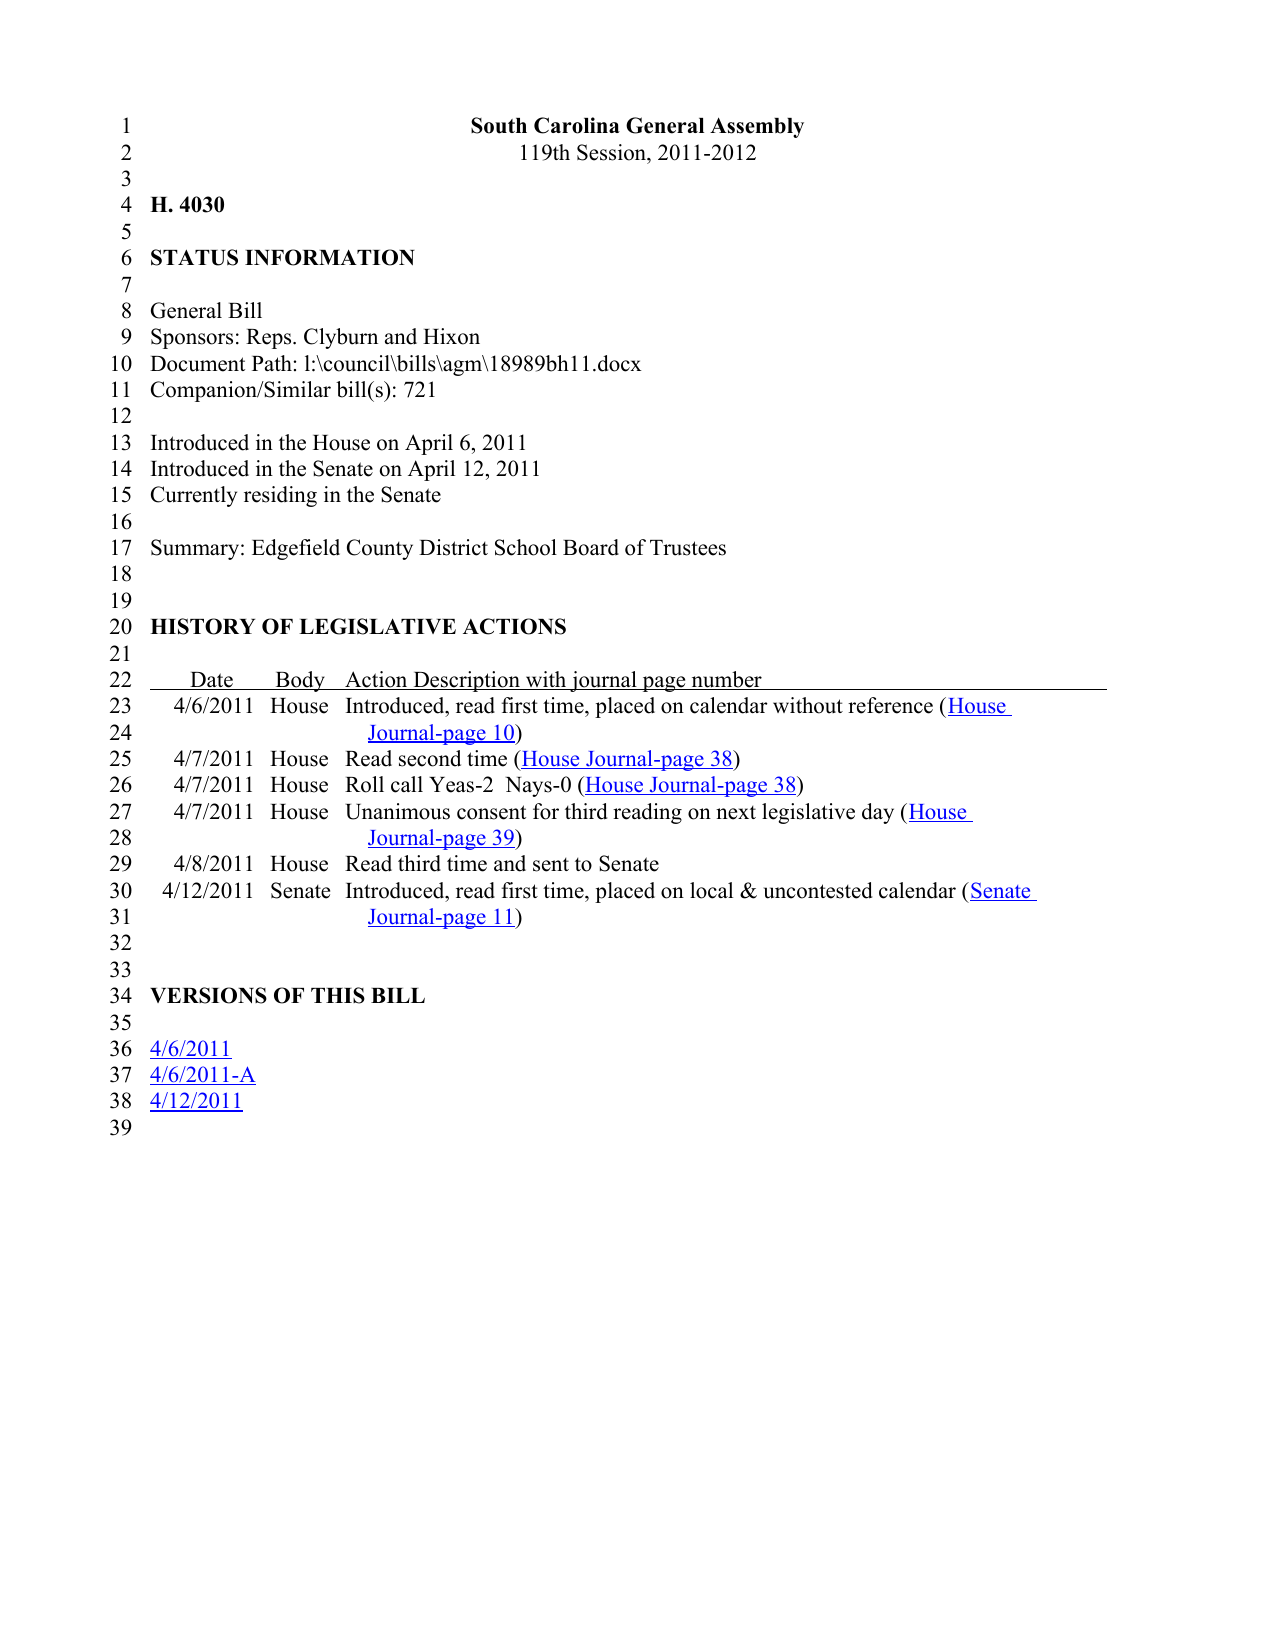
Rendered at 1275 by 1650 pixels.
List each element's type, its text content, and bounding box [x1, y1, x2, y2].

text 4/6/2011 [150, 1035, 1125, 1061]
text Sponsors: Reps. Clyburn and Hixon [150, 323, 1125, 350]
text 4/7/2011 House Roll call Yeas-2 Nays-0 (House Journal-page 38) [150, 771, 1125, 798]
text 4/6/2011 House Introduced, read first time, placed on calendar without reference (House Journal-page 10) [150, 692, 1125, 745]
text H. 4030 [150, 192, 1125, 218]
text Introduced in the House on April 6, 2011 [150, 429, 1125, 455]
text 4/6/2011-A [150, 1061, 1125, 1088]
text Document Path: l:\council\bills\agm\18989bh11.docx [150, 350, 1125, 376]
text Currently residing in the Senate [150, 481, 1125, 508]
text HISTORY OF LEGISLATIVE ACTIONS [150, 613, 1125, 639]
text 4/12/2011 Senate Introduced, read first time, placed on local & uncontested calendar (Senate Journal-page 11) [150, 877, 1125, 929]
text Companion/Similar bill(s): 721 [150, 376, 1125, 402]
text Introduced in the Senate on April 12, 2011 [150, 455, 1125, 481]
text 4/8/2011 House Read third time and sent to Senate [150, 850, 1125, 877]
text Date Body Action Description with journal page number [150, 666, 1125, 692]
text Summary: Edgefield County District School Board of Trustees [150, 534, 1125, 561]
text STATUS INFORMATION [150, 244, 1125, 271]
text 119th Session, 2011-2012 [150, 139, 1125, 165]
text VERSIONS OF THIS BILL [150, 982, 1125, 1008]
text 4/7/2011 House Unanimous consent for third reading on next legislative day (House Journal-page 39) [150, 798, 1125, 850]
text 4/12/2011 [150, 1088, 1125, 1114]
text General Bill [150, 297, 1125, 323]
text South Carolina General Assembly [150, 112, 1125, 139]
text 4/7/2011 House Read second time (House Journal-page 38) [150, 745, 1125, 771]
